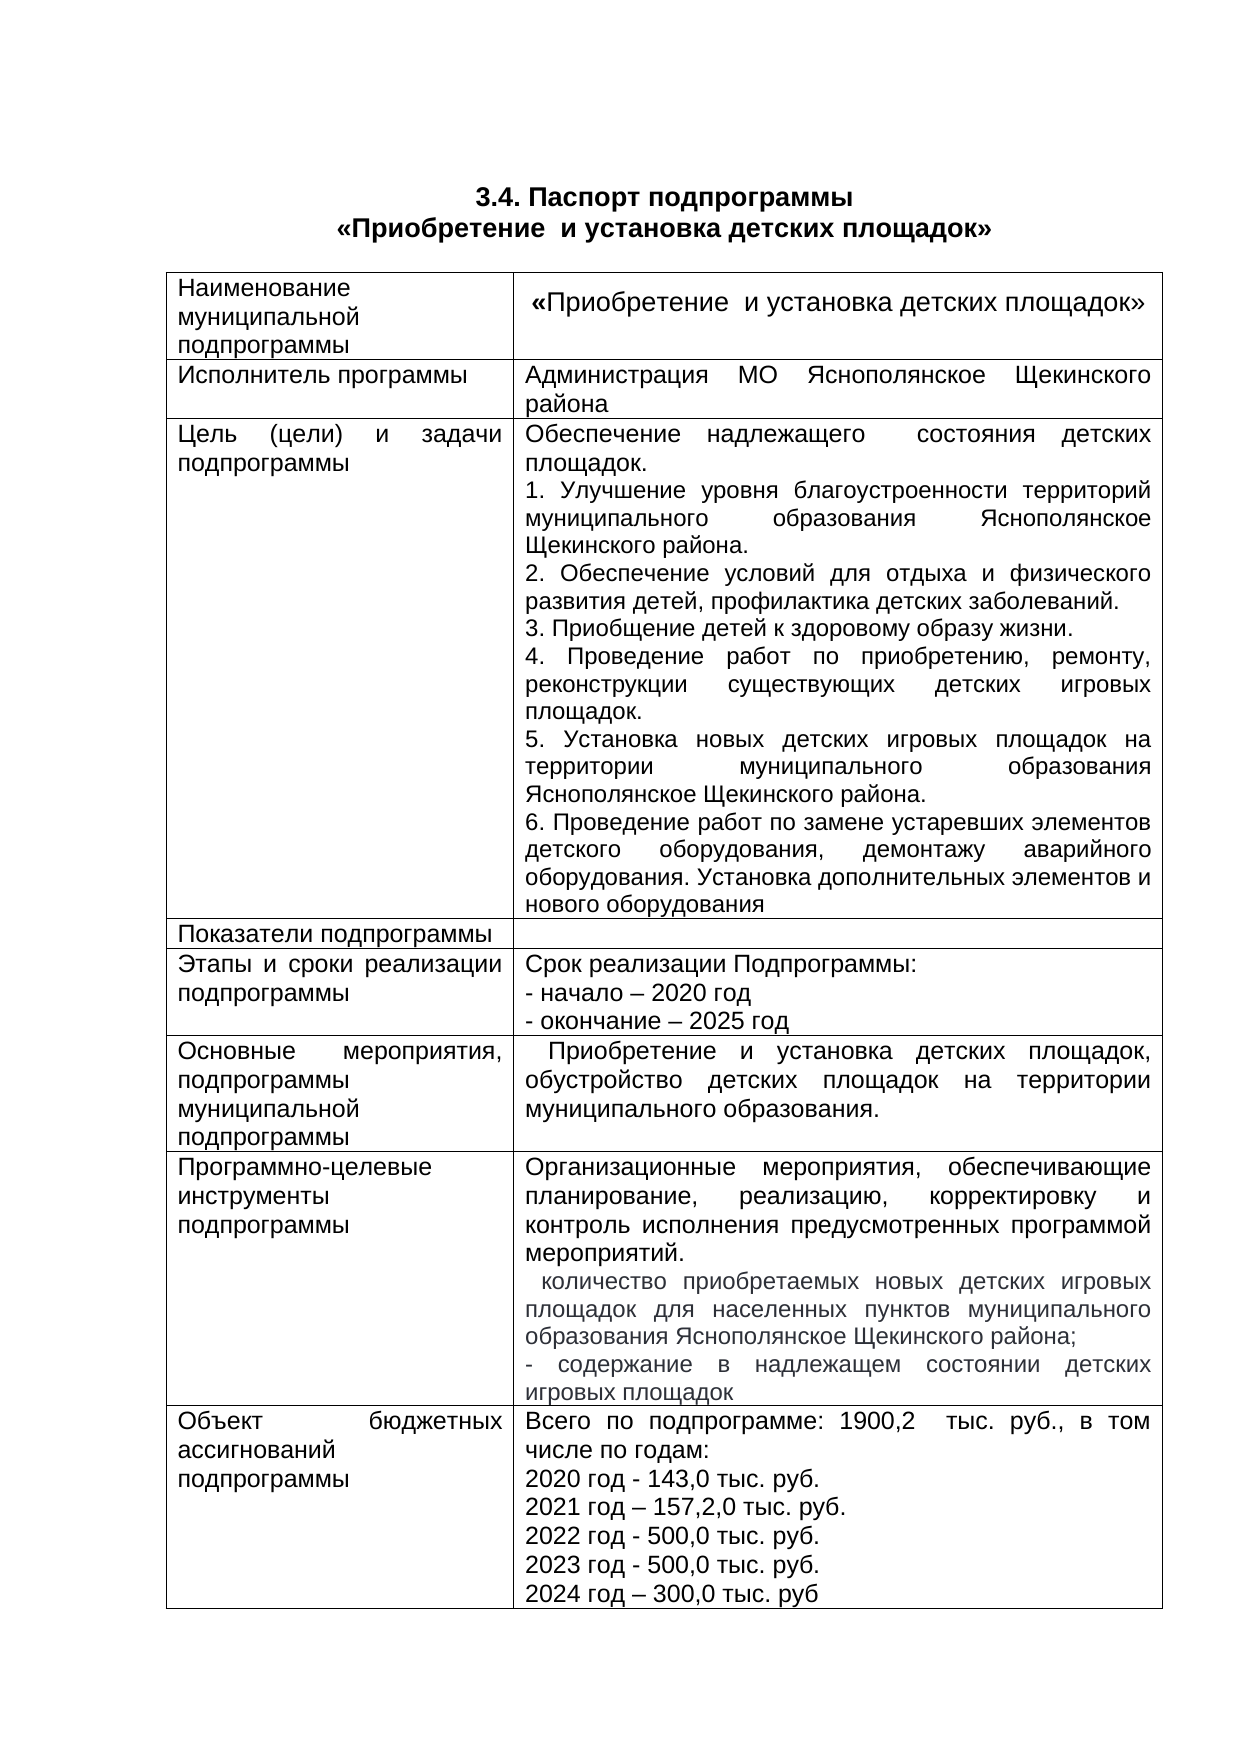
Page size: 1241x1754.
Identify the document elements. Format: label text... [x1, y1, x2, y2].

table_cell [167, 1406, 513, 1607]
text 3.4. Паспорт подпрограммы [177, 181, 1152, 212]
table_cell Цель (цели) и задачи подпрограммы [167, 419, 513, 918]
table_cell Администрация МО Яснополянское Щекинского района [514, 360, 1162, 418]
table_cell Срок реализации Подпрограммы: - начало – 2020 год - окончание – 2025 год [514, 949, 1162, 1035]
table_cell Организационные мероприятия, обеспечивающие планирование, реализацию, корректировку и контроль исполнения предусмотренных программой мероприятий. количество приобретаемых новых детских игровых площадок для населенных пунктов муниципального образования Яснополянское Щекинского района; - содержание в надлежащем состоянии детских игровых площадок [514, 1152, 1162, 1405]
table_cell Исполнитель программы [167, 360, 513, 418]
table_cell Показатели подпрограммы [167, 919, 513, 948]
table_header «Приобретение и установка детских площадок» [514, 273, 1162, 359]
table_cell [514, 919, 1162, 948]
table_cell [514, 1406, 1162, 1607]
table_cell Этапы и сроки реализации подпрограммы [167, 949, 513, 1035]
table_cell Программно-целевые инструменты подпрограммы [167, 1152, 513, 1405]
table_cell Приобретение и установка детских площадок, обустройство детских площадок на территории муниципального образования. [514, 1036, 1162, 1151]
table_cell Основные мероприятия, подпрограммы муниципальной подпрограммы [167, 1036, 513, 1151]
text «Приобретение и установка детских площадок» [177, 212, 1152, 243]
table_cell Обеспечение надлежащего состояния детских площадок. 1. Улучшение уровня благоустроенности территорий муниципального образования Яснополянское Щекинского района. 2. Обеспечение условий для отдыха и физического развития детей, профилактика детских заболеваний. 3. Приобщение детей к здоровому образу жизни. 4. Проведение работ по приобретению, ремонту, реконструкции существующих детских игровых площадок. 5. Установка новых детских игровых площадок на территории муниципального образования Яснополянское Щекинского района. 6. Проведение работ по замене устаревших элементов детского оборудования, демонтажу аварийного оборудования. Установка дополнительных элементов и нового оборудования [514, 419, 1162, 918]
table_header Наименование муниципальной подпрограммы [167, 273, 513, 359]
